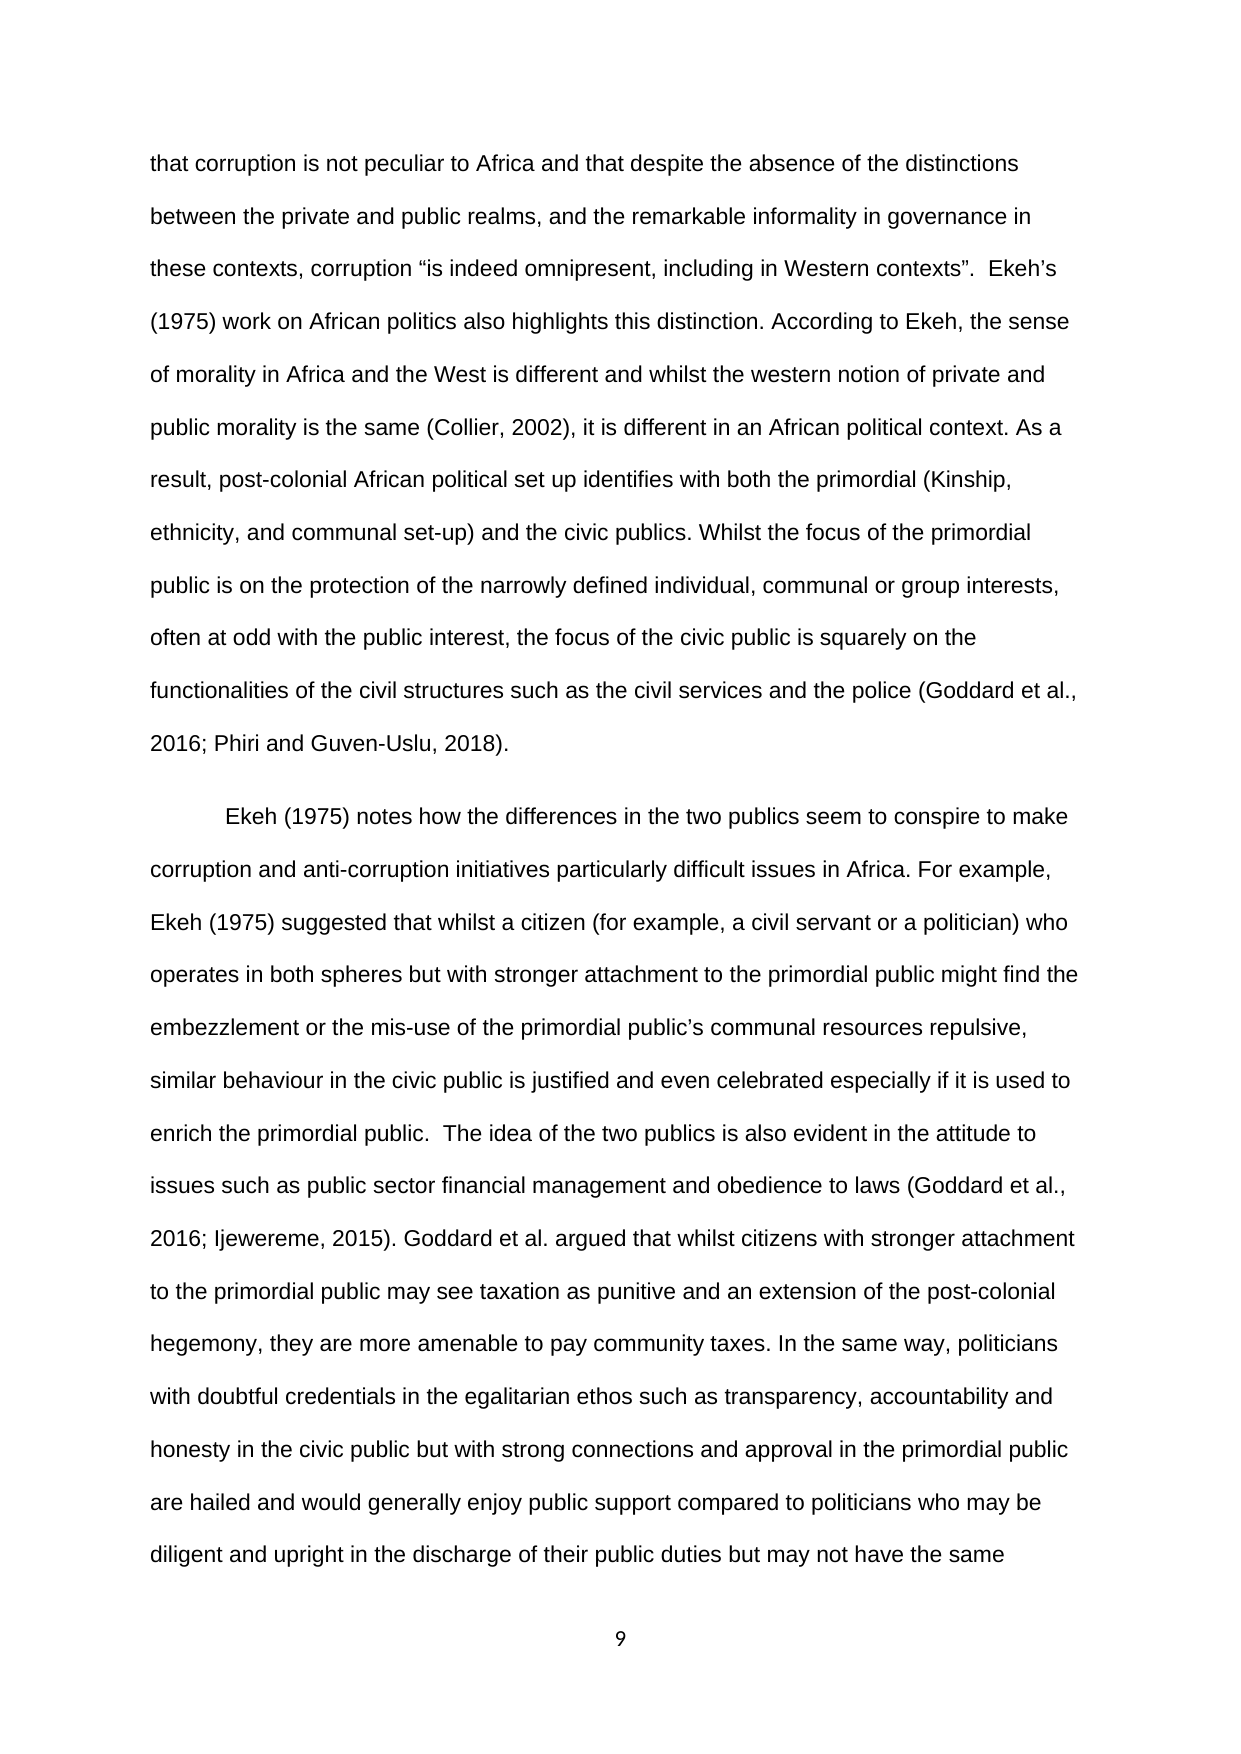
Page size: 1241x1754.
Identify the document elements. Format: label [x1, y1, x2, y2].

text [150, 803, 1090, 1568]
text [150, 150, 1090, 756]
